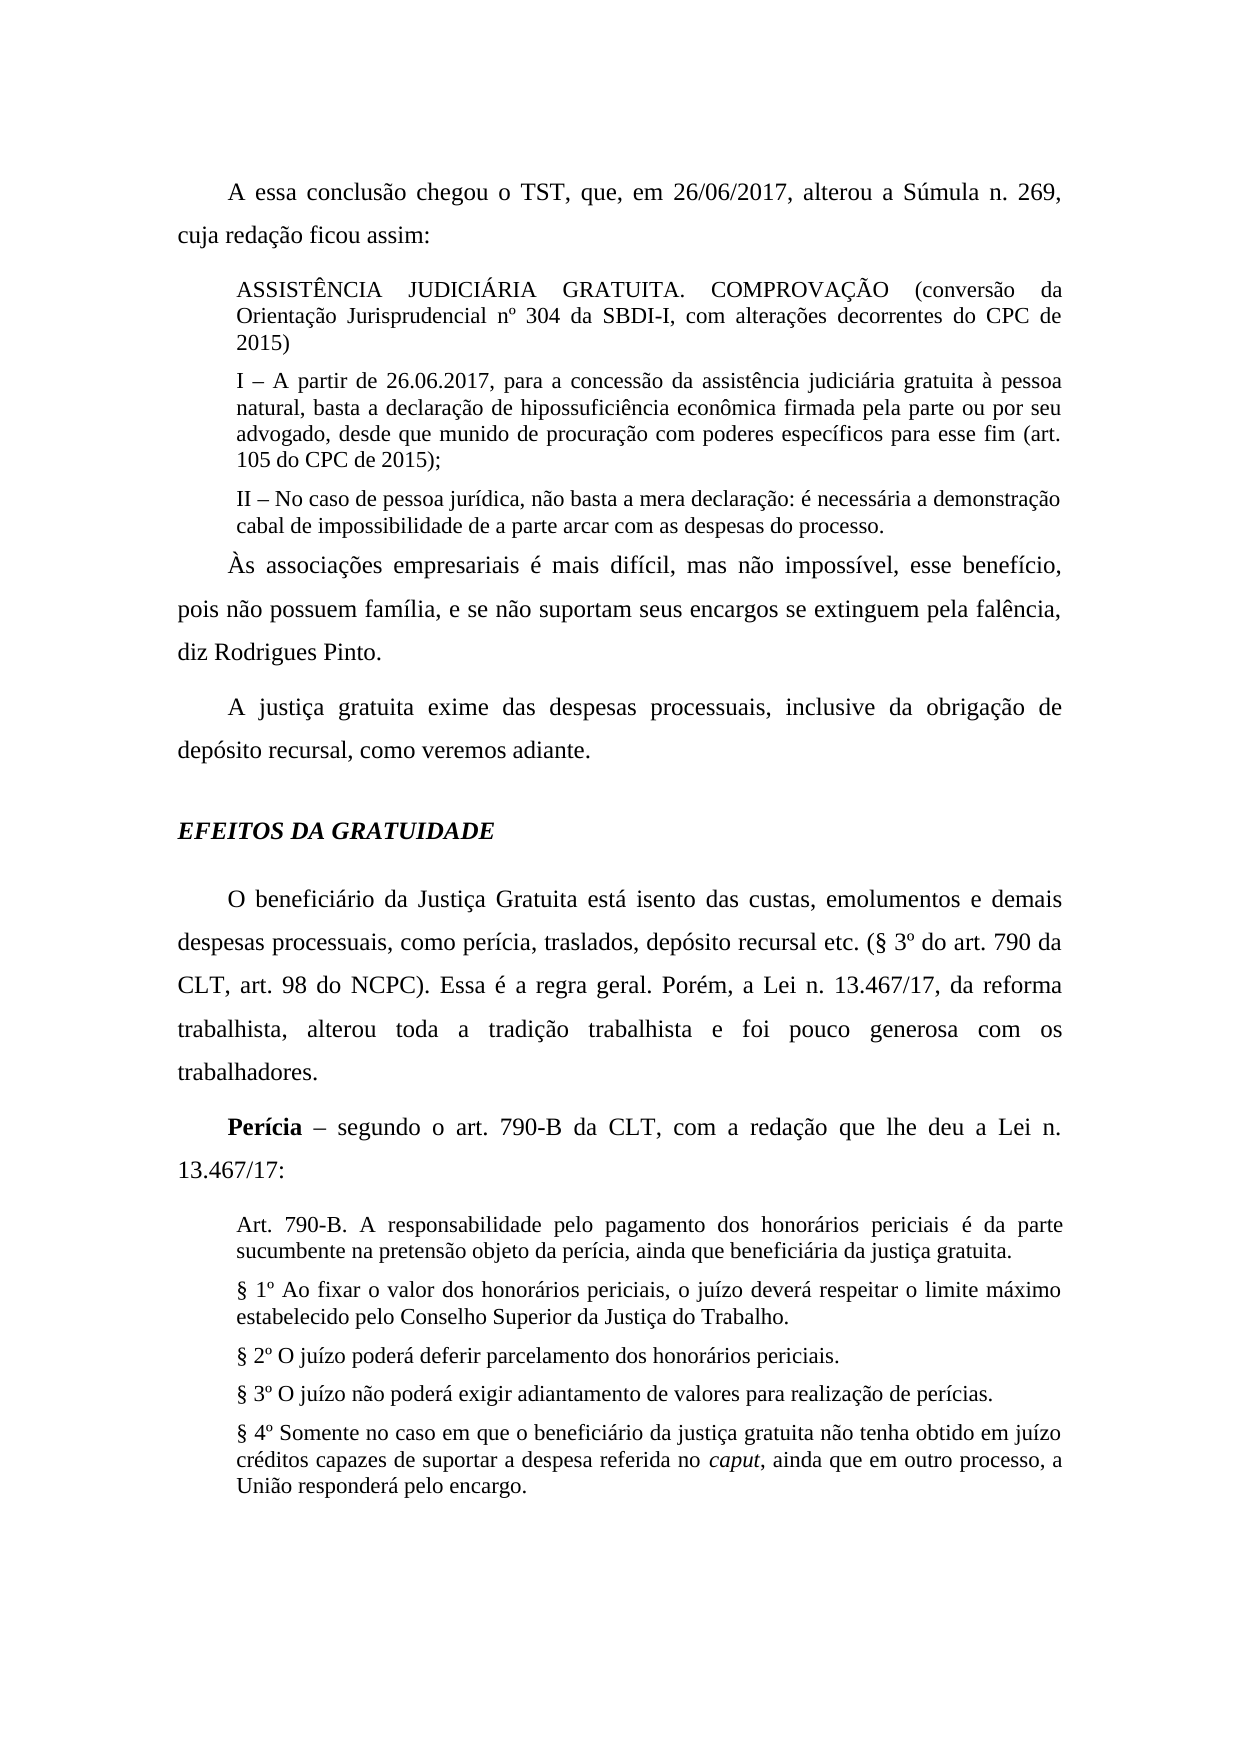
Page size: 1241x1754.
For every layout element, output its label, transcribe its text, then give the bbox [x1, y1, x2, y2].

text Art. 790-B. A responsabilidade pelo pagamento dos honorários periciais é da parte sucumbente na pretensão objeto da perícia, ainda que beneficiária da justiça gratuita. [236, 1211, 1063, 1264]
text § 2º O juízo poderá deferir parcelamento dos honorários periciais. [236, 1342, 1063, 1368]
text A essa conclusão chegou o TST, que, em 26/06/2017, alterou a Súmula n. 269, cuja redação ficou assim: [177, 177, 1063, 249]
text Perícia – segundo o art. 790-B da CLT, com a redação que lhe deu a Lei n. 13.467/17: [177, 1112, 1063, 1184]
text § 1º Ao fixar o valor dos honorários periciais, o juízo deverá respeitar o limite máximo estabelecido pelo Conselho Superior da Justiça do Trabalho. [236, 1276, 1063, 1329]
text Às associações empresariais é mais difícil, mas não impossível, esse benefício, pois não possuem família, e se não suportam seus encargos se extinguem pela falência, diz Rodrigues Pinto. [177, 551, 1063, 666]
text ASSISTÊNCIA JUDICIÁRIA GRATUITA. COMPROVAÇÃO (conversão da Orientação Jurisprudencial nº 304 da SBDI-I, com alterações decorrentes do CPC de 2015) [236, 276, 1063, 355]
text I – A partir de 26.06.2017, para a concessão da assistência judiciária gratuita à pessoa natural, basta a declaração de hipossuficiência econômica firmada pela parte ou por seu advogado, desde que munido de procuração com poderes específicos para esse fim (art. 105 do CPC de 2015); [236, 367, 1063, 473]
text A justiça gratuita exime das despesas processuais, inclusive da obrigação de depósito recursal, como veremos adiante. [177, 692, 1063, 764]
text O beneficiário da Justiça Gratuita está isento das custas, emolumentos e demais despesas processuais, como perícia, traslados, depósito recursal etc. (§ 3º do art. 790 da CLT, art. 98 do NCPC). Essa é a regra geral. Porém, a Lei n. 13.467/17, da reforma trabalhista, alterou toda a tradição trabalhista e foi pouco generosa com os trabalhadores. [177, 884, 1063, 1086]
text § 3º O juízo não poderá exigir adiantamento de valores para realização de perícias. [236, 1381, 1063, 1407]
text Efeitos da gratuidade [177, 816, 1063, 845]
text § 4º Somente no caso em que o beneficiário da justiça gratuita não tenha obtido em juízo créditos capazes de suportar a despesa referida no caput, ainda que em outro processo, a União responderá pelo encargo. [236, 1419, 1063, 1498]
text II – No caso de pessoa jurídica, não basta a mera declaração: é necessária a demonstração cabal de impossibilidade de a parte arcar com as despesas do processo. [236, 485, 1063, 538]
